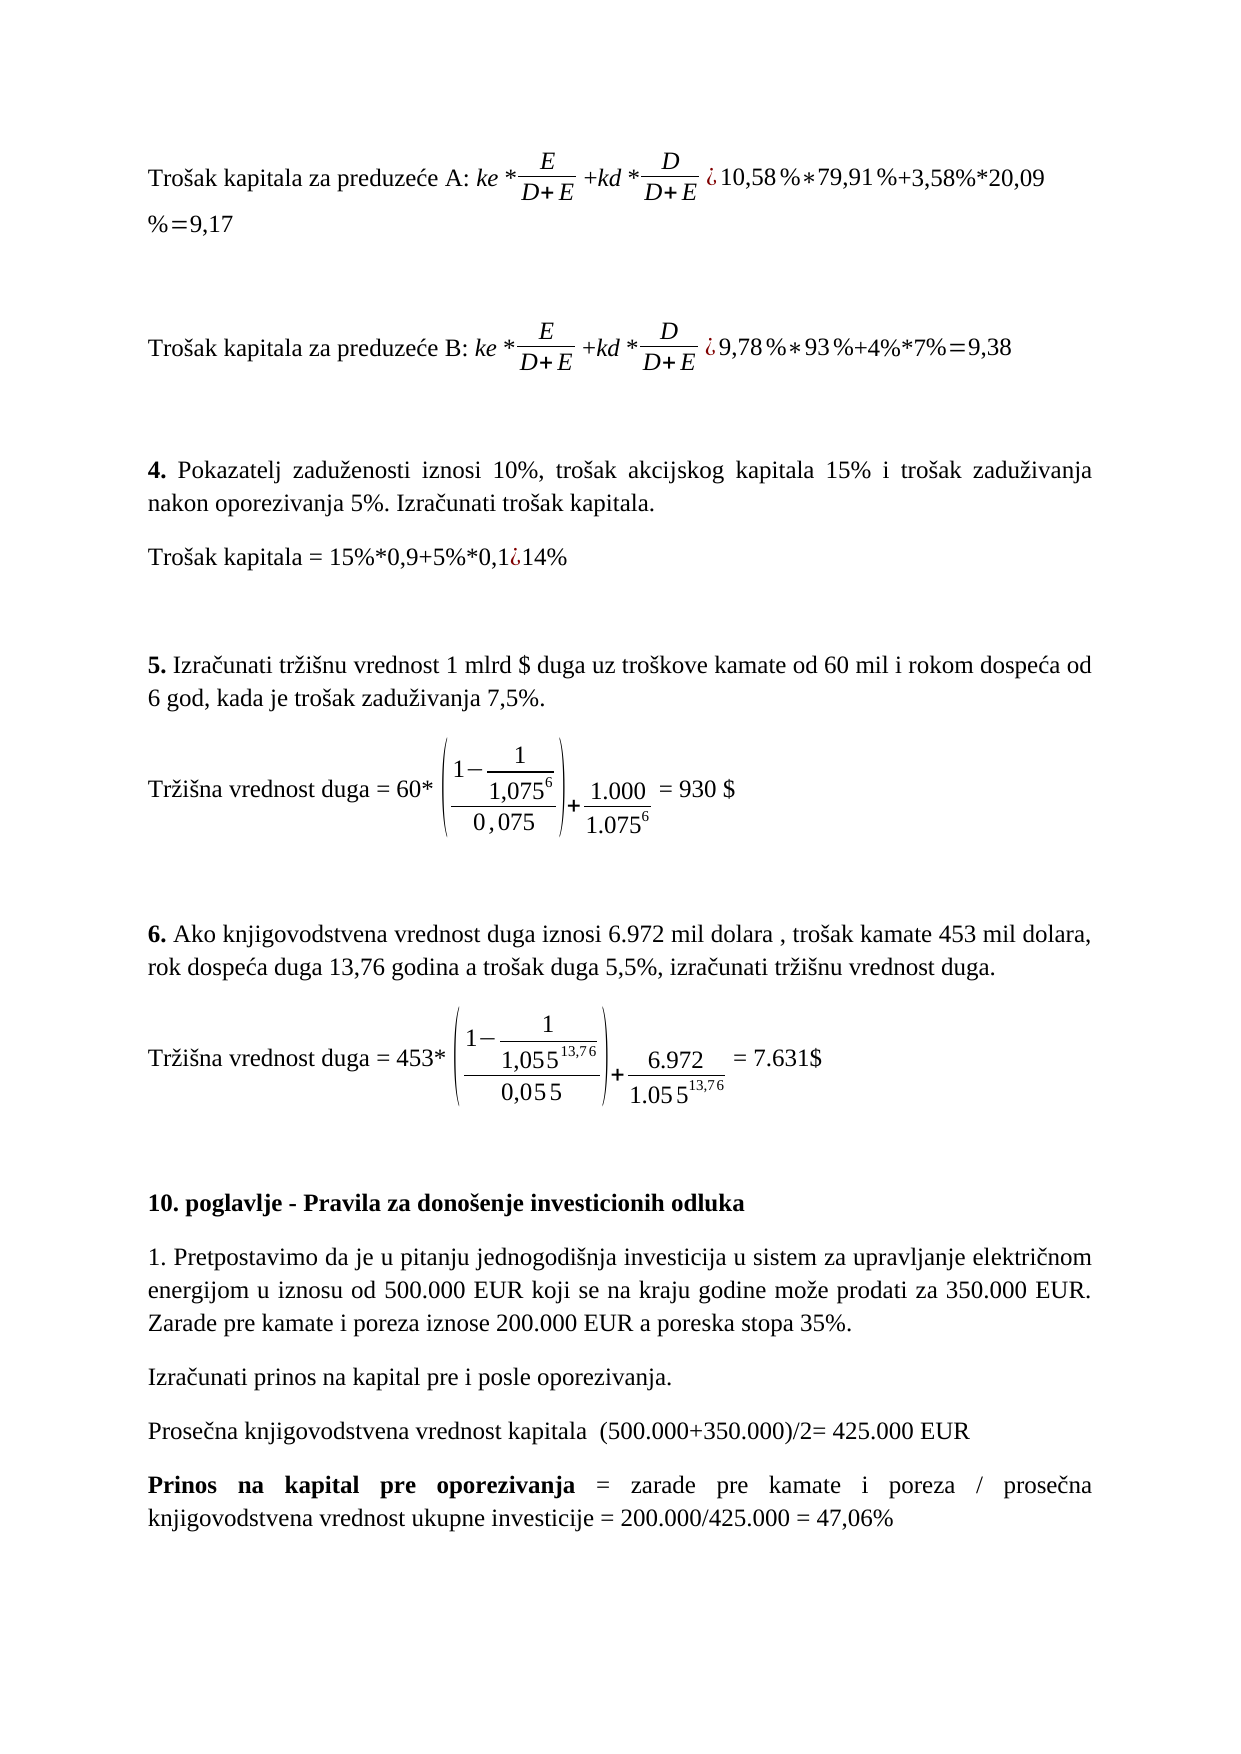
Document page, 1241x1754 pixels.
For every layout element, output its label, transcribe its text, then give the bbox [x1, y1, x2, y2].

text Izračunati prinos na kapital pre i posle oporezivanja. [148, 1362, 1093, 1391]
text Tržišna vrednost duga = 453* = 7.631$ [148, 1006, 1093, 1109]
text 5. Izračunati tržišnu vrednost 1 mlrd $ duga uz troškove kamate od 60 mil i rokom dospeća od 6 god, kada je trošak zaduživanja 7,5%. [148, 650, 1093, 712]
text Prosečna knjigovodstvena vrednost kapitala (500.000+350.000)/2= 425.000 EUR [148, 1416, 1093, 1445]
text Prinos na kapital pre oporezivanja = zarade pre kamate i poreza / prosečna knjigovodstvena vrednost ukupne investicije = 200.000/425.000 = 47,06% [148, 1470, 1093, 1532]
text 6. Ako knjigovodstvena vrednost duga iznosi 6.972 mil dolara , trošak kamate 453 mil dolara, rok dospeća duga 13,76 godina a trošak duga 5,5%, izračunati tržišnu vrednost duga. [148, 919, 1093, 981]
text 10. poglavlje - Pravila za donošenje investicionih odluka [148, 1188, 1093, 1217]
text Trošak kapitala za preduzeće A: ke * +kd * +3,58%*20,09 [148, 148, 1093, 239]
text Trošak kapitala za preduzeće B: ke * +kd * +4%*7 [148, 318, 1093, 377]
text Tržišna vrednost duga = 60* = 930 $ [148, 737, 1093, 840]
text 4. Pokazatelj zaduženosti iznosi 10%, trošak akcijskog kapitala 15% i trošak zaduživanja nakon oporezivanja 5%. Izračunati trošak kapitala. [148, 456, 1093, 517]
text 1. Pretpostavimo da je u pitanju jednogodišnja investicija u sistem za upravljanje električnom energijom u iznosu od 500.000 EUR koji se na kraju godine može prodati za 350.000 EUR. Zarade pre kamate i poreza iznose 200.000 EUR a poreska stopa 35%. [148, 1242, 1093, 1337]
text Trošak kapitala = 15%*0,9+5%*0,114% [148, 542, 1093, 571]
